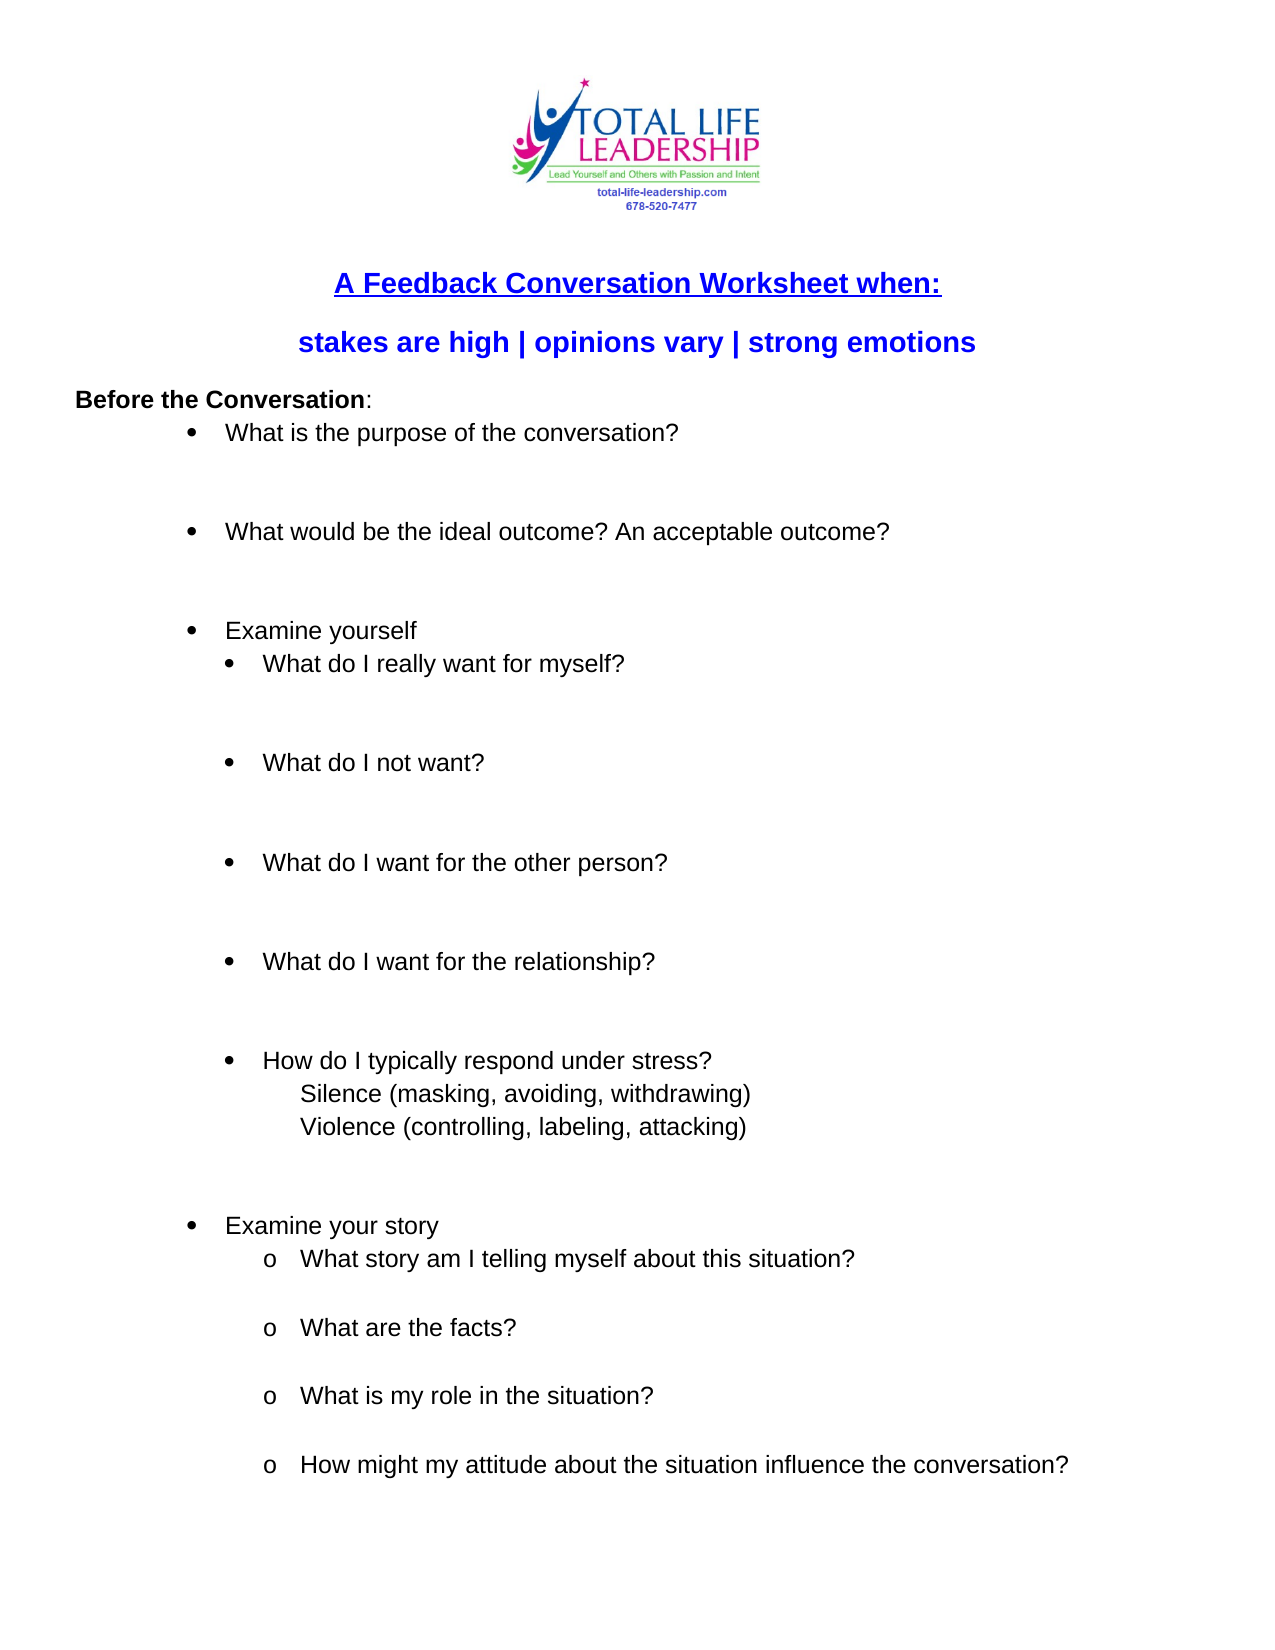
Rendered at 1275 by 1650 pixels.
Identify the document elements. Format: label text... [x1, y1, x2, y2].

text stakes are high | opinions vary | strong emotions [75, 325, 1200, 359]
list What would be the ideal outcome? An acceptable outcome? [187, 517, 1200, 546]
list What do I want for the other person? [225, 847, 1200, 876]
list What do I really want for myself? [225, 649, 1200, 678]
list What is the purpose of the conversation? [187, 418, 1200, 447]
list What story am I telling myself about this situation? [262, 1244, 1200, 1275]
picture [508, 75, 767, 214]
text Before the Conversation: [75, 385, 1200, 413]
list How do I typically respond under stress? [225, 1046, 1200, 1075]
list Examine yourself [187, 616, 1200, 645]
list What is my role in the situation? [262, 1381, 1200, 1412]
text Silence (masking, avoiding, withdrawing) [150, 1079, 1200, 1108]
list Examine your story [187, 1211, 1200, 1240]
list What do I want for the relationship? [225, 947, 1200, 976]
list What do I not want? [225, 748, 1200, 777]
list What are the facts? [262, 1313, 1200, 1344]
text Violence (controlling, labeling, attacking) [75, 1112, 1200, 1141]
list How might my attitude about the situation influence the conversation? [262, 1450, 1200, 1481]
text A Feedback Conversation Worksheet when: [75, 266, 1200, 299]
